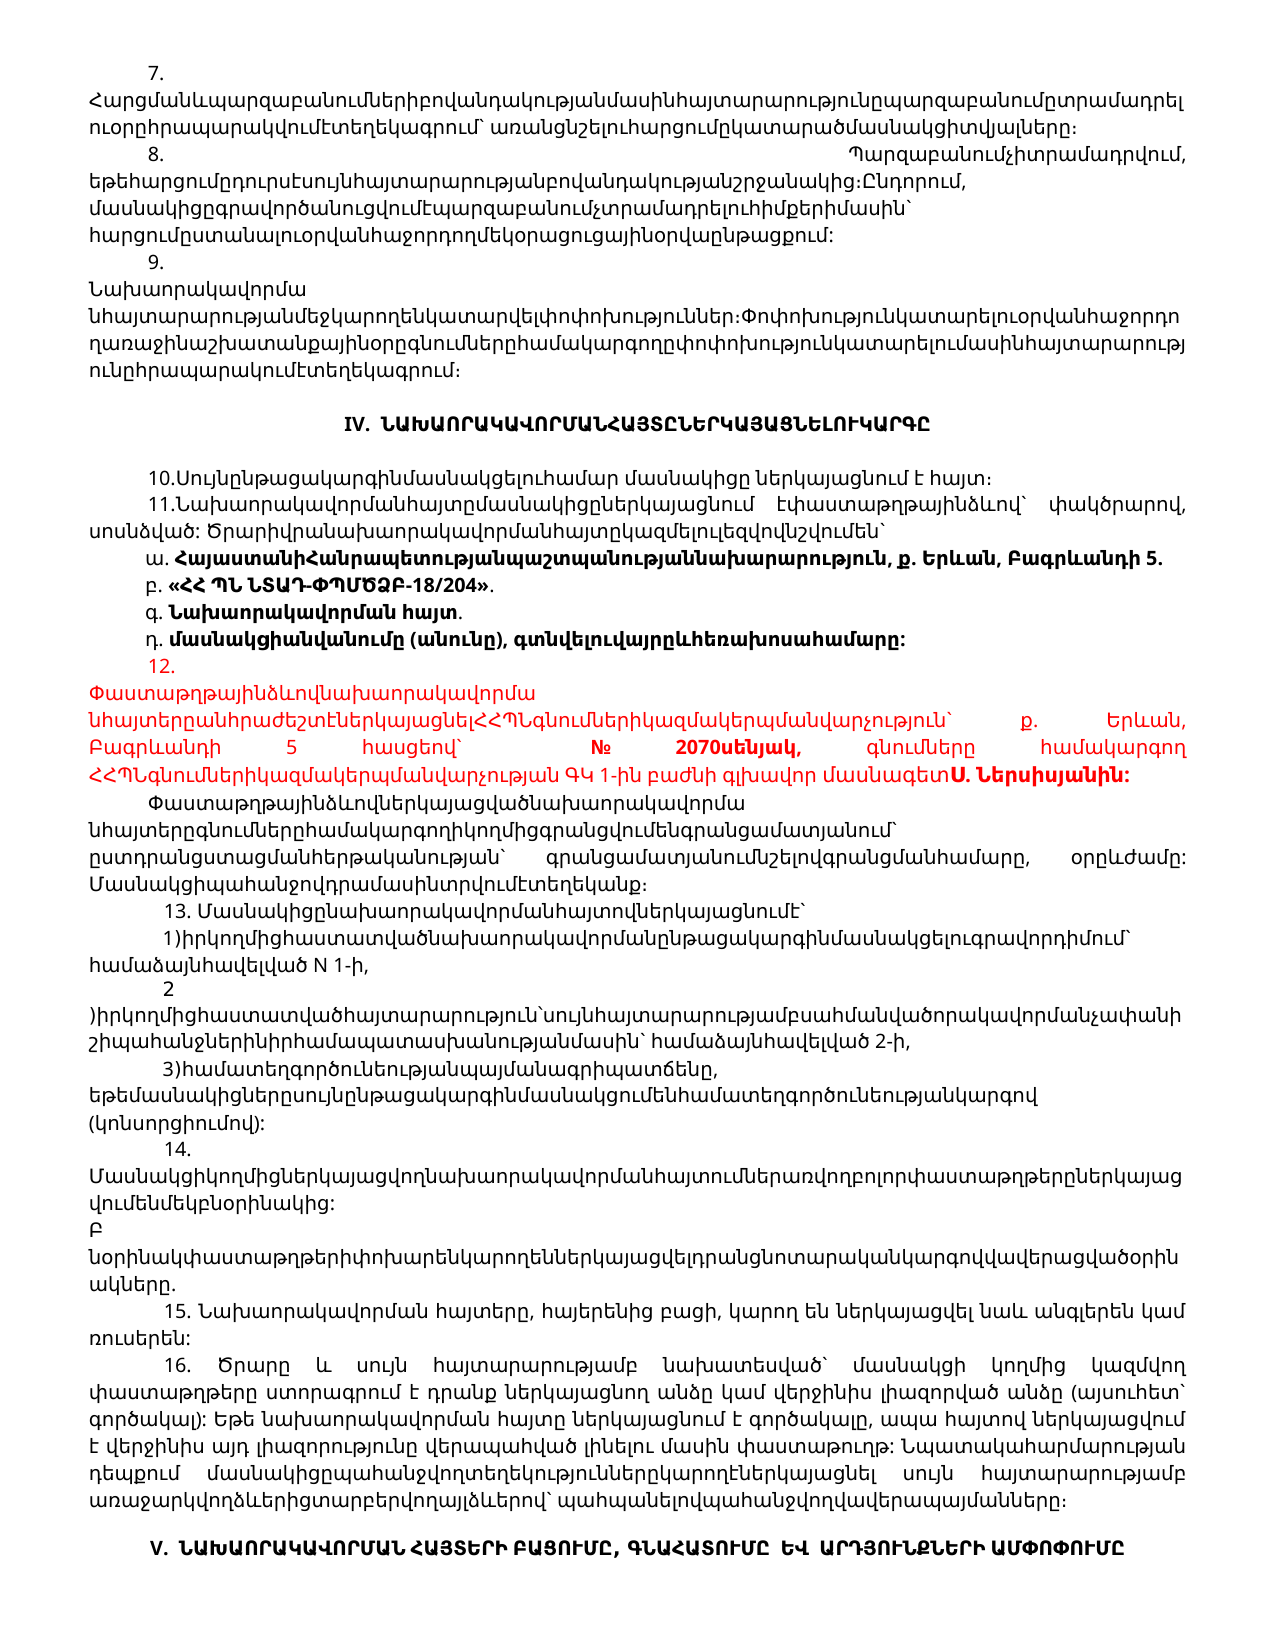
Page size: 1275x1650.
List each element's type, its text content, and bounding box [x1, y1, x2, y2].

text 8. Պարզաբանումչիտրամադրվում, եթեհարցումըդուրսէսույնհայտարարությանբովանդակությանշրջանակից։Ընդորում, մասնակիցըգրավործանուցվումէպարզաբանումչտրամադրելուհիմքերիմասին` հարցումըստանալուօրվանհաջորդողմեկօրացուցայինօրվաընթացքում: [89, 140, 1186, 248]
text 2)իրկողմիցհաստատվածհայտարարություն՝սույնհայտարարությամբսահմանվածորակավորմանչափանիշիպահանջներինիրհամապատասխանությանմասին` համաձայնհավելված 2-ի, [89, 978, 1186, 1055]
text գ. Նախաորակավորման հայտ. [89, 599, 1186, 626]
text 15. Նախաորակավորման հայտերը, հայերենից բացի, կարող են ներկայացվել նաև անգլերեն կամ ռուսերեն: [89, 1298, 1186, 1352]
text Փաստաթղթայինձևովներկայացվածնախաորակավորմանհայտերըգնումներըհամակարգողիկողմիցգրանցվումենգրանցամատյանում` ըստդրանցստացմանհերթականության` գրանցամատյանումնշելովգրանցմանհամարը, օրըևժամը: Մասնակցիպահանջովդրամասինտրվումէտեղեկանք։ [89, 789, 1186, 897]
text 14. Մասնակցիկողմիցներկայացվողնախաորակավորմանհայտումներառվողբոլորփաստաթղթերըներկայացվումենմեկբնօրինակից: Բնօրինակփաստաթղթերիփոխարենկարողեններկայացվելդրանցնոտարականկարգովվավերացվածօրինակները. [89, 1136, 1186, 1298]
text IV. ՆԱԽԱՈՐԱԿԱՎՈՐՄԱՆՀԱՅՏԸՆԵՐԿԱՅԱՑՆԵԼՈՒԿԱՐԳԸ [89, 383, 1186, 437]
text 13. Մասնակիցընախաորակավորմանհայտովներկայացնումէ` [89, 897, 1186, 924]
text 11.Նախաորակավորմանհայտըմասնակիցըներկայացնում էփաստաթղթայինձևով` փակծրարով, սոսնձված: Ծրարիվրանախաորակավորմանհայտըկազմելուլեզվովնշվումեն` [89, 491, 1186, 545]
text 1)իրկողմիցհաստատվածնախաորակավորմանընթացակարգինմասնակցելուգրավորդիմում` համաձայնհավելված N 1-ի, [89, 924, 1186, 978]
text 12. ՓաստաթղթայինձևովնախաորակավորմանհայտերըանհրաժեշտէներկայացնելՀՀՊՆգնումներիկազմակերպմանվարչություն` ք. Երևան, Բագրևանդի 5 հասցեով` № 2070սենյակ, գնումները համակարգող ՀՀՊՆգնումներիկազմակերպմանվարչության ԳԿ 1-ին բաժնի գլխավոր մասնագետՍ. Ներսիսյանին: [89, 653, 1186, 789]
text 7. Հարցմանևպարզաբանումներիբովանդակությանմասինհայտարարությունըպարզաբանումըտրամադրելուօրըհրապարակվումէտեղեկագրում` առանցնշելուհարցումըկատարածմասնակցիտվյալները։ [89, 59, 1186, 140]
text 3)համատեղգործունեությանպայմանագրիպատճենը, եթեմասնակիցներըսույնընթացակարգինմասնակցումենհամատեղգործունեությանկարգով (կոնսորցիումով): [89, 1055, 1186, 1136]
text 9. Նախաորակավորմանհայտարարությանմեջկարողենկատարվելփոփոխություններ։Փոփոխությունկատարելուօրվանհաջորդողառաջինաշխատանքայինօրըգնումներըհամակարգողըփոփոխությունկատարելումասինհայտարարությունըհրապարակումէտեղեկագրում։ [89, 248, 1186, 383]
text ա. ՀայաստանիՀանրապետությանպաշտպանությաննախարարություն, ք. Երևան, Բագրևանդի 5. [89, 545, 1186, 572]
text դ. մասնակցիանվանումը (անունը), գտնվելուվայրըևհեռախոսահամարը: [89, 626, 1186, 653]
text 16. Ծրարը և սույն հայտարարությամբ նախատեսված` մասնակցի կողմից կազմվող փաստաթղթերը ստորագրում է դրանք ներկայացնող անձը կամ վերջինիս լիազորված անձը (այսուհետ` գործակալ): Եթե նախաորակավորման հայտը ներկայացնում է գործակալը, ապա հայտով ներկայացվում է վերջինիս այդ լիազորությունը վերապահված լինելու մասին փաստաթուղթ: Նպատակահարմարության դեպքում մասնակիցըպահանջվողտեղեկություններըկարողէներկայացնել սույն հայտարարությամբ առաջարկվողձևերիցտարբերվողայլձևերով` պահպանելովպահանջվողվավերապայմանները։ [89, 1352, 1186, 1513]
text V. ՆԱԽԱՈՐԱԿԱՎՈՐՄԱՆ ՀԱՅՏԵՐԻ ԲԱՑՈՒՄԸ, ԳՆԱՀԱՏՈՒՄԸ ԵՎ ԱՐԴՅՈՒՆՔՆԵՐԻ ԱՄՓՈՓՈՒՄԸ [89, 1534, 1186, 1561]
text բ. «ՀՀ ՊՆ ՆՏԱԴ-ՓՊՄԾՁԲ-18/204». [89, 572, 1186, 599]
text 10.Սույնընթացակարգինմասնակցելուհամար մասնակիցը ներկայացնում է հայտ։ [89, 464, 1186, 491]
